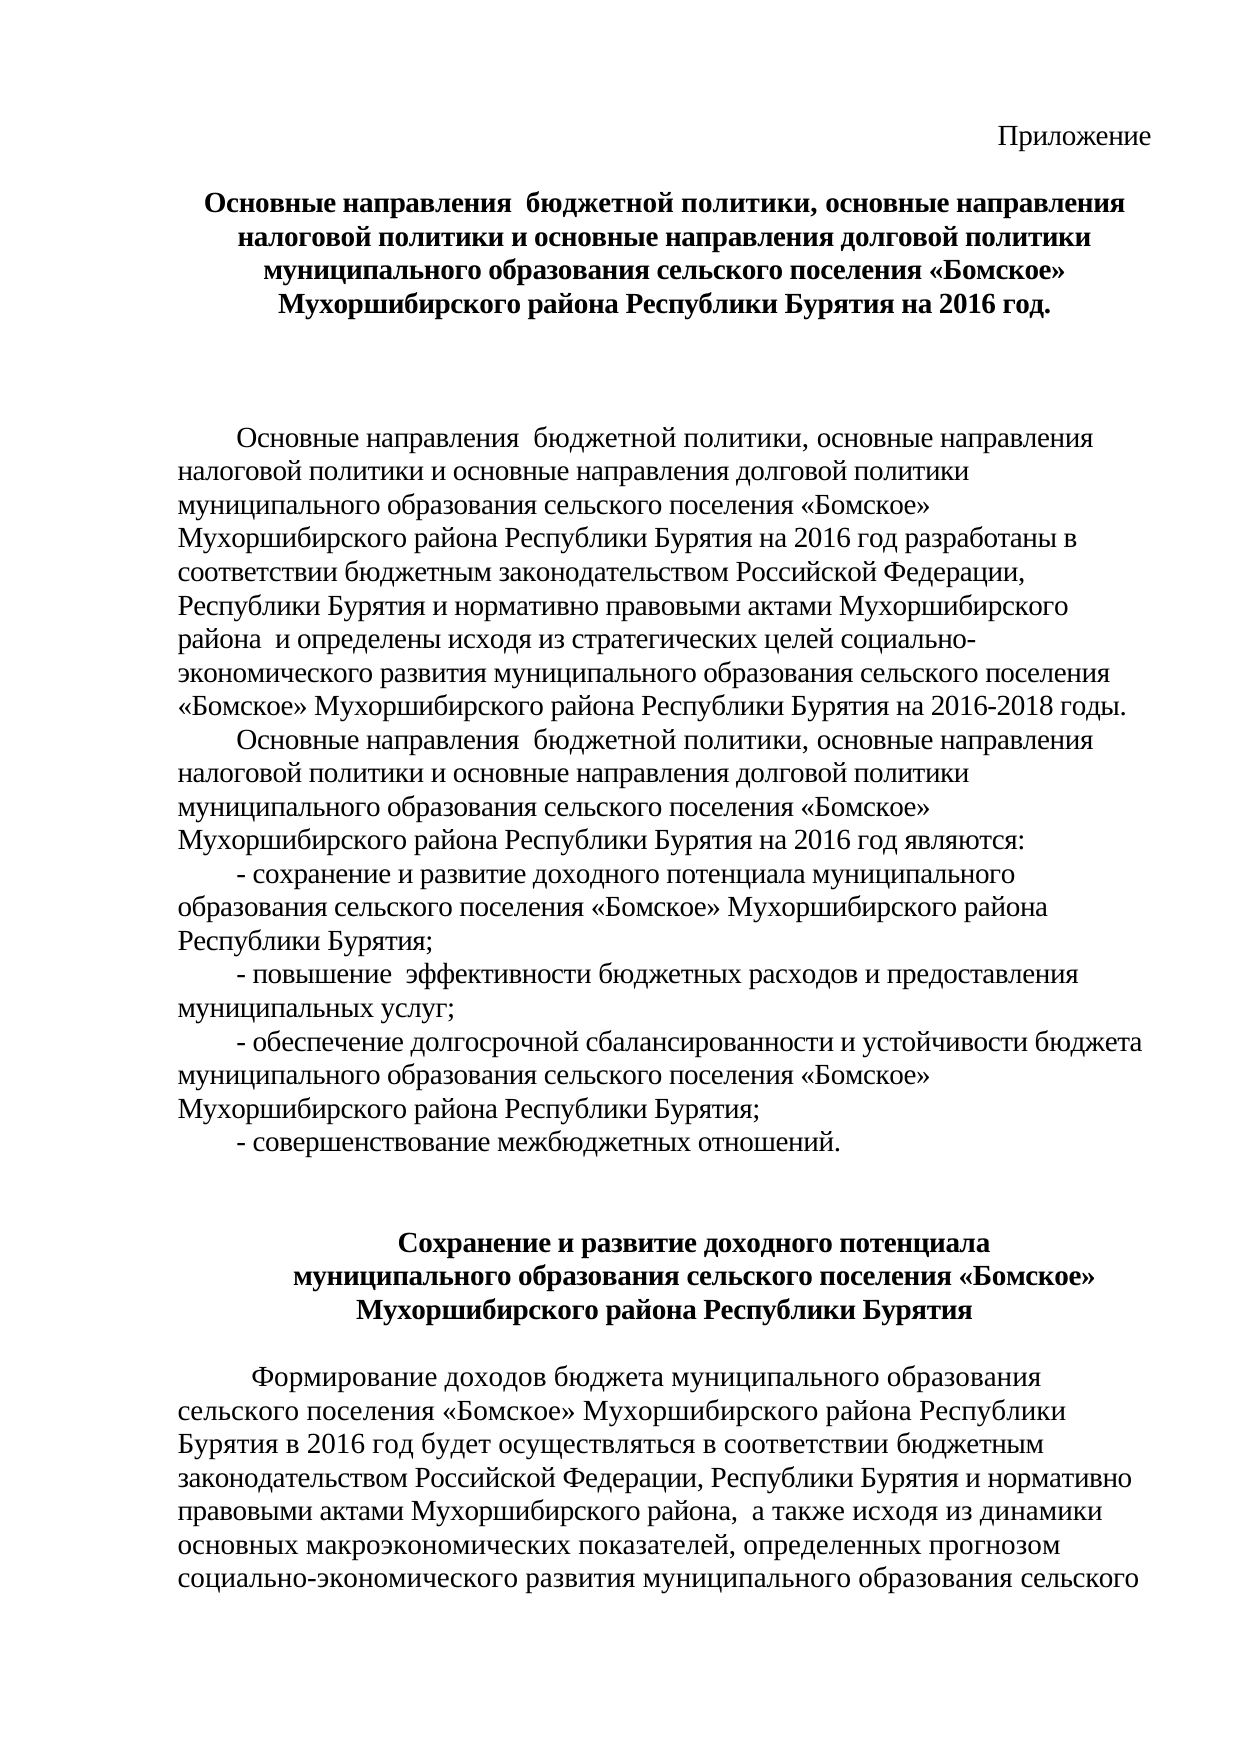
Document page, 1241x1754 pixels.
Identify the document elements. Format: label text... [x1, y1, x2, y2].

text муниципального образования сельского поселения «Бомское» Мухоршибирского района Республики Бурятия [177, 1258, 1152, 1326]
text - совершенствование межбюджетных отношений. [177, 1124, 1152, 1158]
text Приложение [177, 118, 1152, 152]
text - повышение эффективности бюджетных расходов и предоставления муниципальных услуг; [177, 957, 1152, 1024]
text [177, 1359, 1152, 1594]
text Сохранение и развитие доходного потенциала [177, 1225, 1152, 1258]
text - обеспечение долгосрочной сбалансированности и устойчивости бюджета муниципального образования сельского поселения «Бомское» Мухоршибирского района Республики Бурятия; [177, 1024, 1152, 1124]
text Основные направления бюджетной политики, основные направления налоговой политики и основные направления долговой политики муниципального образования сельского поселения «Бомское» Мухоршибирского района Республики Бурятия на 2016 год разработаны в соответствии бюджетным законодательством Российской Федерации, Республики Бурятия и нормативно правовыми актами Мухоршибирского района и определены исходя из стратегических целей социально-экономического развития муниципального образования сельского поселения «Бомское» Мухоршибирского района Республики Бурятия на 2016-2018 годы. [177, 420, 1152, 722]
text Мухоршибирского района Республики Бурятия на 2016 год. [177, 286, 1152, 319]
text Основные направления бюджетной политики, основные направления налоговой политики и основные направления долговой политики муниципального образования сельского поселения «Бомское» Мухоршибирского района Республики Бурятия на 2016 год являются: [177, 722, 1152, 856]
text - сохранение и развитие доходного потенциала муниципального образования сельского поселения «Бомское» Мухоршибирского района Республики Бурятия; [177, 856, 1152, 957]
text Основные направления бюджетной политики, основные направления налоговой политики и основные направления долговой политики муниципального образования сельского поселения «Бомское» [177, 185, 1152, 286]
